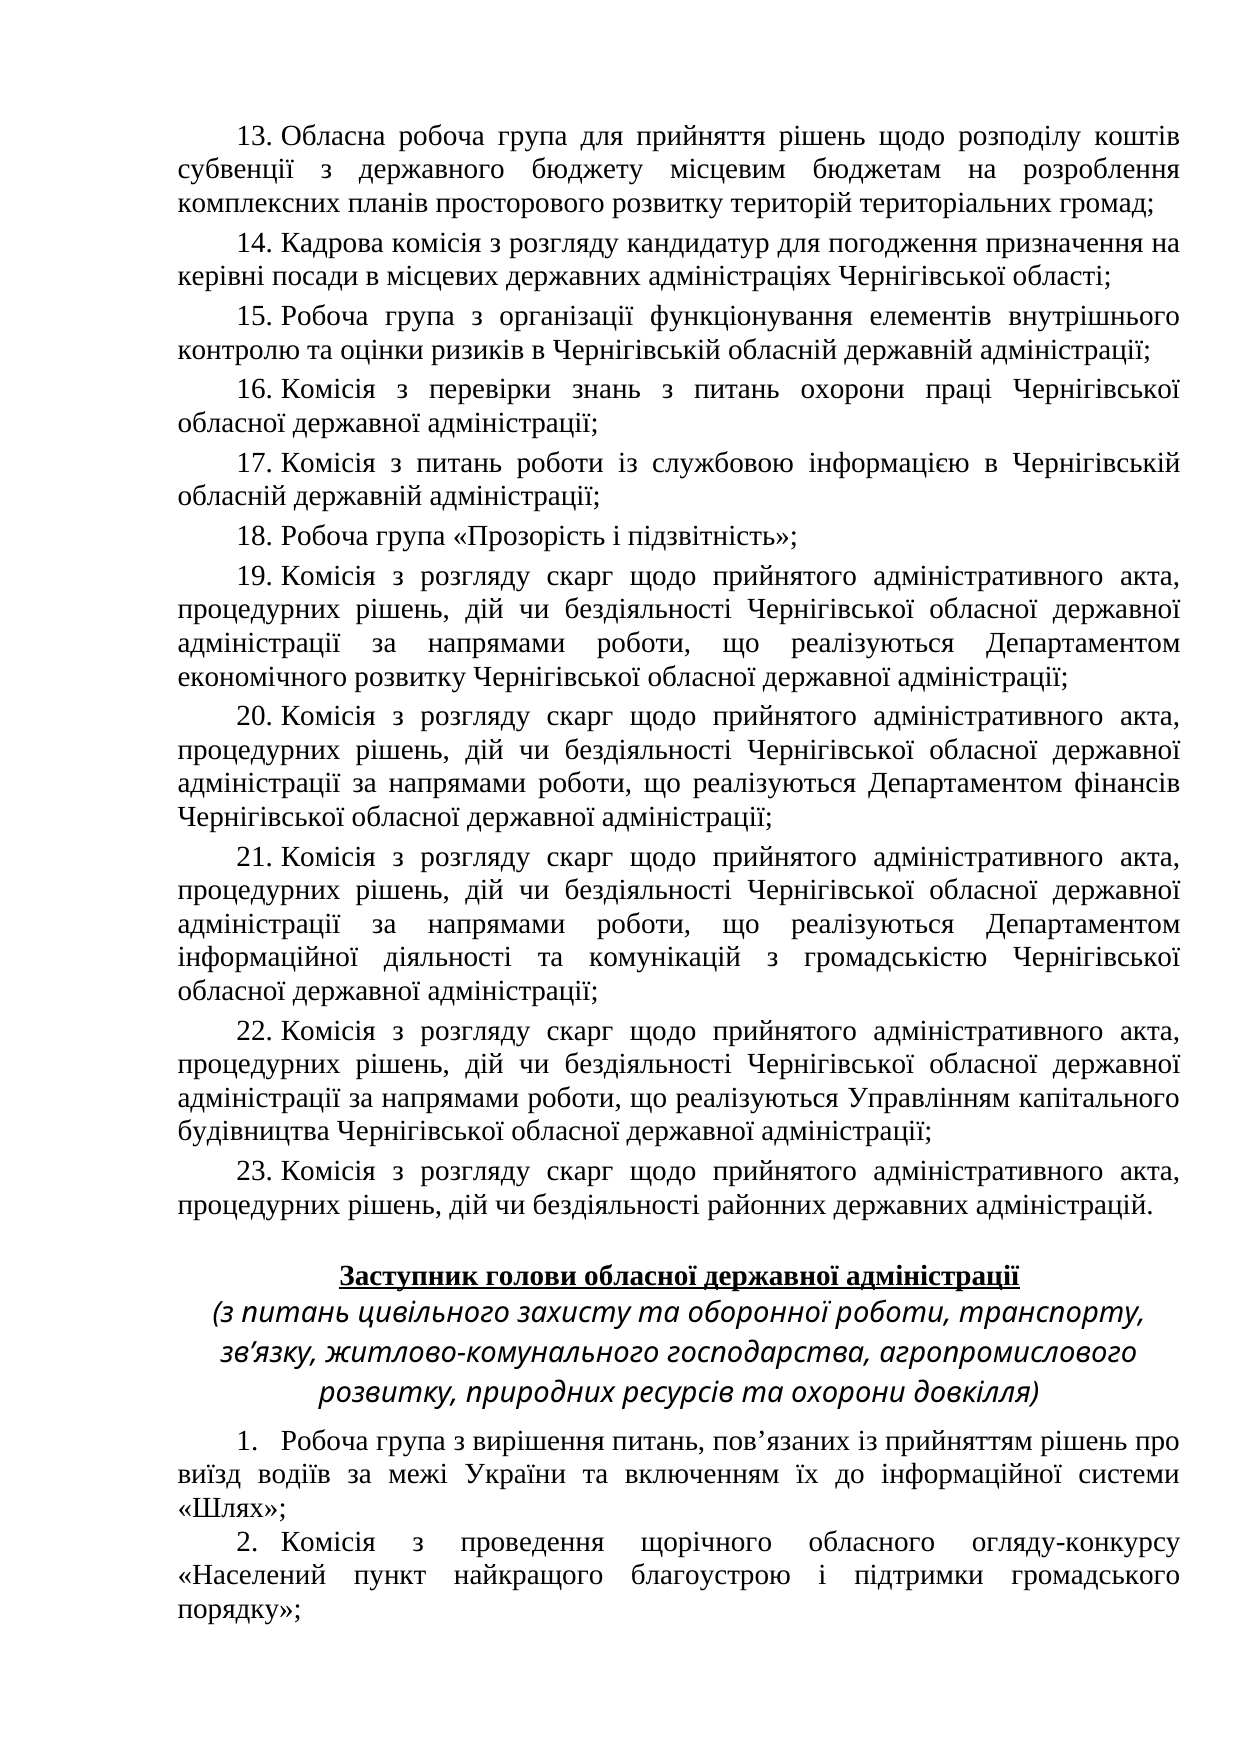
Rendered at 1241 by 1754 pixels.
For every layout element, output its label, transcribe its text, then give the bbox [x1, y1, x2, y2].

text (з питань цивільного захисту та оборонної роботи, транспорту, зв’язку, житлово-комунального господарства, агропромислового розвитку, природних ресурсів та охорони довкілля) [177, 1291, 1181, 1411]
list Комісія з перевірки знань з питань охорони праці Чернігівської обласної державної адміністрації; [177, 372, 1181, 439]
list Обласна робоча група для прийняття рішень щодо розподілу коштів субвенції з державного бюджету місцевим бюджетам на розроблення комплексних планів просторового розвитку територій територіальних громад; [177, 118, 1181, 219]
list Комісія з розгляду скарг щодо прийнятого адміністративного акта, процедурних рішень, дій чи бездіяльності районних державних адміністрацій. [177, 1153, 1181, 1220]
list Комісія з розгляду скарг щодо прийнятого адміністративного акта, процедурних рішень, дій чи бездіяльності Чернігівської обласної державної адміністрації за напрямами роботи, що реалізуються Департаментом економічного розвитку Чернігівської обласної державної адміністрації; [177, 558, 1181, 692]
list Комісія з проведення щорічного обласного огляду-конкурсу «Населений пункт найкращого благоустрою і підтримки громадського порядку»; [177, 1524, 1181, 1624]
text Заступник голови обласної державної адміністрації [177, 1258, 1181, 1291]
list Комісія з розгляду скарг щодо прийнятого адміністративного акта, процедурних рішень, дій чи бездіяльності Чернігівської обласної державної адміністрації за напрямами роботи, що реалізуються Управлінням капітального будівництва Чернігівської обласної державної адміністрації; [177, 1013, 1181, 1147]
list Кадрова комісія з розгляду кандидатур для погодження призначення на керівні посади в місцевих державних адміністраціях Чернігівської області; [177, 225, 1181, 292]
list Робоча група з організації функціонування елементів внутрішнього контролю та оцінки ризиків в Чернігівській обласній державній адміністрації; [177, 298, 1181, 365]
list Робоча група з вирішення питань, пов’язаних із прийняттям рішень про виїзд водіїв за межі України та включенням їх до інформаційної системи «Шлях»; [177, 1423, 1181, 1524]
list Комісія з питань роботи із службовою інформацією в Чернігівській обласній державній адміністрації; [177, 445, 1181, 512]
list Комісія з розгляду скарг щодо прийнятого адміністративного акта, процедурних рішень, дій чи бездіяльності Чернігівської обласної державної адміністрації за напрямами роботи, що реалізуються Департаментом інформаційної діяльності та комунікацій з громадськістю Чернігівської обласної державної адміністрації; [177, 839, 1181, 1007]
list Комісія з розгляду скарг щодо прийнятого адміністративного акта, процедурних рішень, дій чи бездіяльності Чернігівської обласної державної адміністрації за напрямами роботи, що реалізуються Департаментом фінансів Чернігівської обласної державної адміністрації; [177, 698, 1181, 833]
list Робоча група «Прозорість і підзвітність»; [177, 518, 1181, 552]
